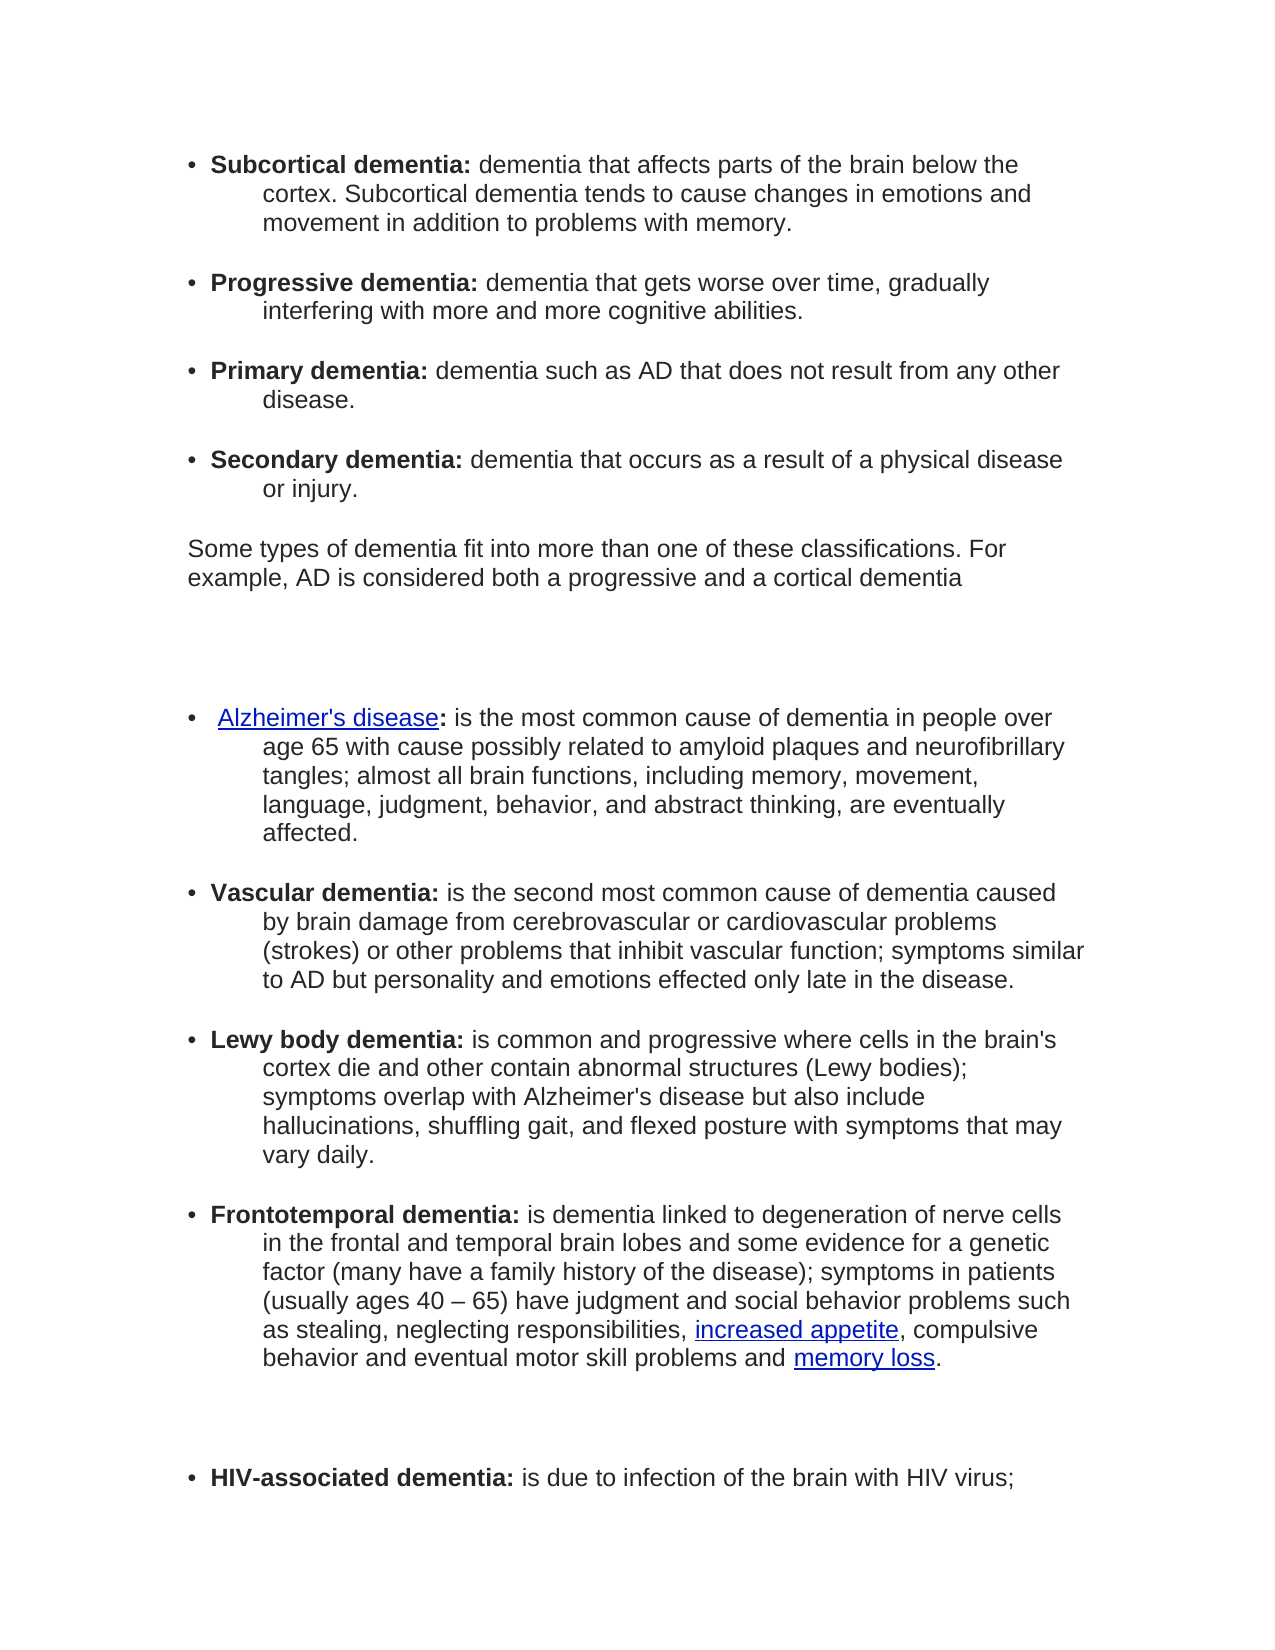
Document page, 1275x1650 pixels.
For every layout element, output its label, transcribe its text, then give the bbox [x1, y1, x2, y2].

list Frontotemporal dementia: is dementia linked to degeneration of nerve cells in the frontal and temporal brain lobes and some evidence for a genetic factor (many have a family history of the disease); symptoms in patients (usually ages 40 – 65) have judgment and social behavior problems such as stealing, neglecting responsibilities, increased appetite, compulsive behavior and eventual motor skill problems and memory loss. [187, 1199, 1087, 1372]
list Lewy body dementia: is common and progressive where cells in the brain's cortex die and other contain abnormal structures (Lewy bodies); symptoms overlap with Alzheimer's disease but also include hallucinations, shuffling gait, and flexed posture with symptoms that may vary daily. [187, 1024, 1087, 1168]
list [187, 1463, 1087, 1492]
list Vascular dementia: is the second most common cause of dementia caused by brain damage from cerebrovascular or cardiovascular problems (strokes) or other problems that inhibit vascular function; symptoms similar to AD but personality and emotions effected only late in the disease. [187, 878, 1087, 993]
list Alzheimer's disease: is the most common cause of dementia in people over age 65 with cause possibly related to amyloid plaques and neurofibrillary tangles; almost all brain functions, including memory, movement, language, judgment, behavior, and abstract thinking, are eventually affected. [187, 703, 1087, 847]
list Subcortical dementia: dementia that affects parts of the brain below the cortex. Subcortical dementia tends to cause changes in emotions and movement in addition to problems with memory. [187, 150, 1087, 236]
list Secondary dementia: dementia that occurs as a result of a physical disease or injury. [187, 445, 1087, 502]
text Some types of dementia fit into more than one of these classifications. For example, AD is considered both a progressive and a cortical dementia [187, 534, 1087, 591]
list Progressive dementia: dementia that gets worse over time, gradually interfering with more and more cognitive abilities. [187, 267, 1087, 325]
list Primary dementia: dementia such as AD that does not result from any other disease. [187, 356, 1087, 414]
